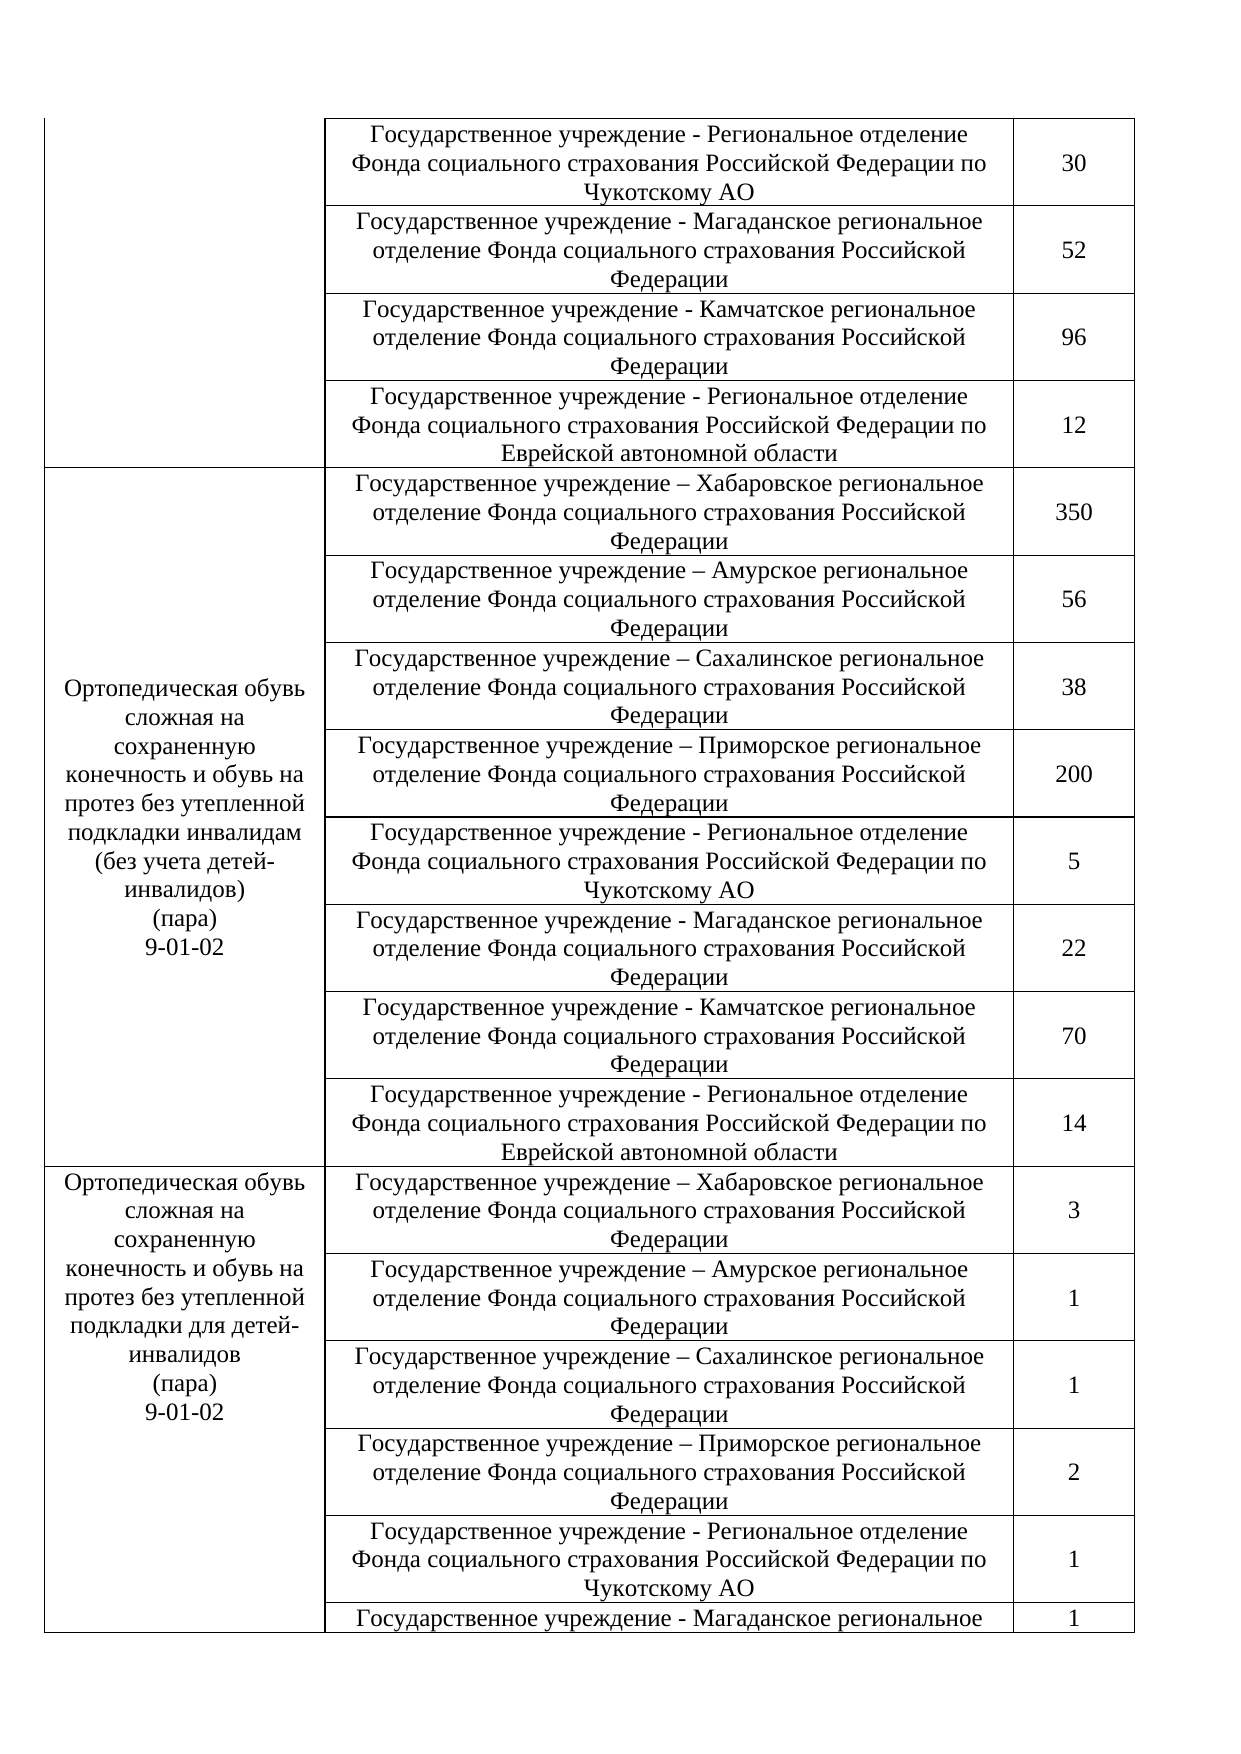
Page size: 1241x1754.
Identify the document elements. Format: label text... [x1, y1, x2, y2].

table_cell 1 [1014, 1341, 1134, 1427]
table_cell Государственное учреждение - Региональное отделение Фонда социального страхования Российской Федерации по Чукотскому АО [326, 119, 1013, 205]
table_cell 1 [1014, 1254, 1134, 1340]
table_cell Государственное учреждение - Камчатское региональное отделение Фонда социального страхования Российской Федерации [326, 294, 1013, 380]
table_cell 56 [1014, 556, 1134, 642]
table_cell Ортопедическая обувь сложная на сохраненную конечность и обувь на протез без утепленной подкладки инвалидам (без учета детей-инвалидов) (пара) 9-01-02 [45, 468, 324, 1166]
table_cell 52 [1014, 206, 1134, 293]
table_cell Государственное учреждение - Региональное отделение Фонда социального страхования Российской Федерации по Еврейской автономной области [326, 1079, 1013, 1166]
table_cell 3 [1014, 1167, 1134, 1253]
table_cell Государственное учреждение - Магаданское региональное отделение Фонда социального страхования Российской Федерации [326, 206, 1013, 293]
table_cell Государственное учреждение - Региональное отделение Фонда социального страхования Российской Федерации по Еврейской автономной области [326, 381, 1013, 467]
table_cell 350 [1014, 468, 1134, 554]
table_cell Государственное учреждение – Амурское региональное отделение Фонда социального страхования Российской Федерации [326, 556, 1013, 642]
table_cell 96 [1014, 294, 1134, 380]
table_cell 38 [1014, 643, 1134, 729]
table_cell Ортопедическая обувь сложная на сохраненную конечность и обувь на протез без утепленной подкладки для детей-инвалидов (пара) 9-01-02 [45, 1167, 324, 1632]
table_cell Государственное учреждение – Сахалинское региональное отделение Фонда социального страхования Российской Федерации [326, 643, 1013, 729]
table_cell 30 [1014, 119, 1134, 205]
table_cell Государственное учреждение - Региональное отделение Фонда социального страхования Российской Федерации по Чукотскому АО [326, 818, 1013, 904]
table_cell Государственное учреждение – Приморское региональное отделение Фонда социального страхования Российской Федерации [326, 1429, 1013, 1515]
table_cell 70 [1014, 992, 1134, 1078]
table_cell Государственное учреждение - Камчатское региональное отделение Фонда социального страхования Российской Федерации [326, 992, 1013, 1078]
table_cell 2 [1014, 1429, 1134, 1515]
table_cell Государственное учреждение – Сахалинское региональное отделение Фонда социального страхования Российской Федерации [326, 1341, 1013, 1427]
table_cell Государственное учреждение - Магаданское региональное отделение Фонда социального страхования Российской Федерации [326, 905, 1013, 991]
table_cell 1 [1014, 1516, 1134, 1602]
table_cell 5 [1014, 818, 1134, 904]
table_cell 12 [1014, 381, 1134, 467]
table_cell 22 [1014, 905, 1134, 991]
table_cell 200 [1014, 730, 1134, 816]
table_cell Государственное учреждение – Хабаровское региональное отделение Фонда социального страхования Российской Федерации [326, 1167, 1013, 1253]
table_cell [326, 1603, 1013, 1632]
table_cell 1 [1014, 1603, 1134, 1632]
table_cell Государственное учреждение – Амурское региональное отделение Фонда социального страхования Российской Федерации [326, 1254, 1013, 1340]
table_cell Государственное учреждение – Приморское региональное отделение Фонда социального страхования Российской Федерации [326, 730, 1013, 816]
table_cell 14 [1014, 1079, 1134, 1166]
table_cell Государственное учреждение – Хабаровское региональное отделение Фонда социального страхования Российской Федерации [326, 468, 1013, 554]
table_cell Государственное учреждение - Региональное отделение Фонда социального страхования Российской Федерации по Чукотскому АО [326, 1516, 1013, 1602]
